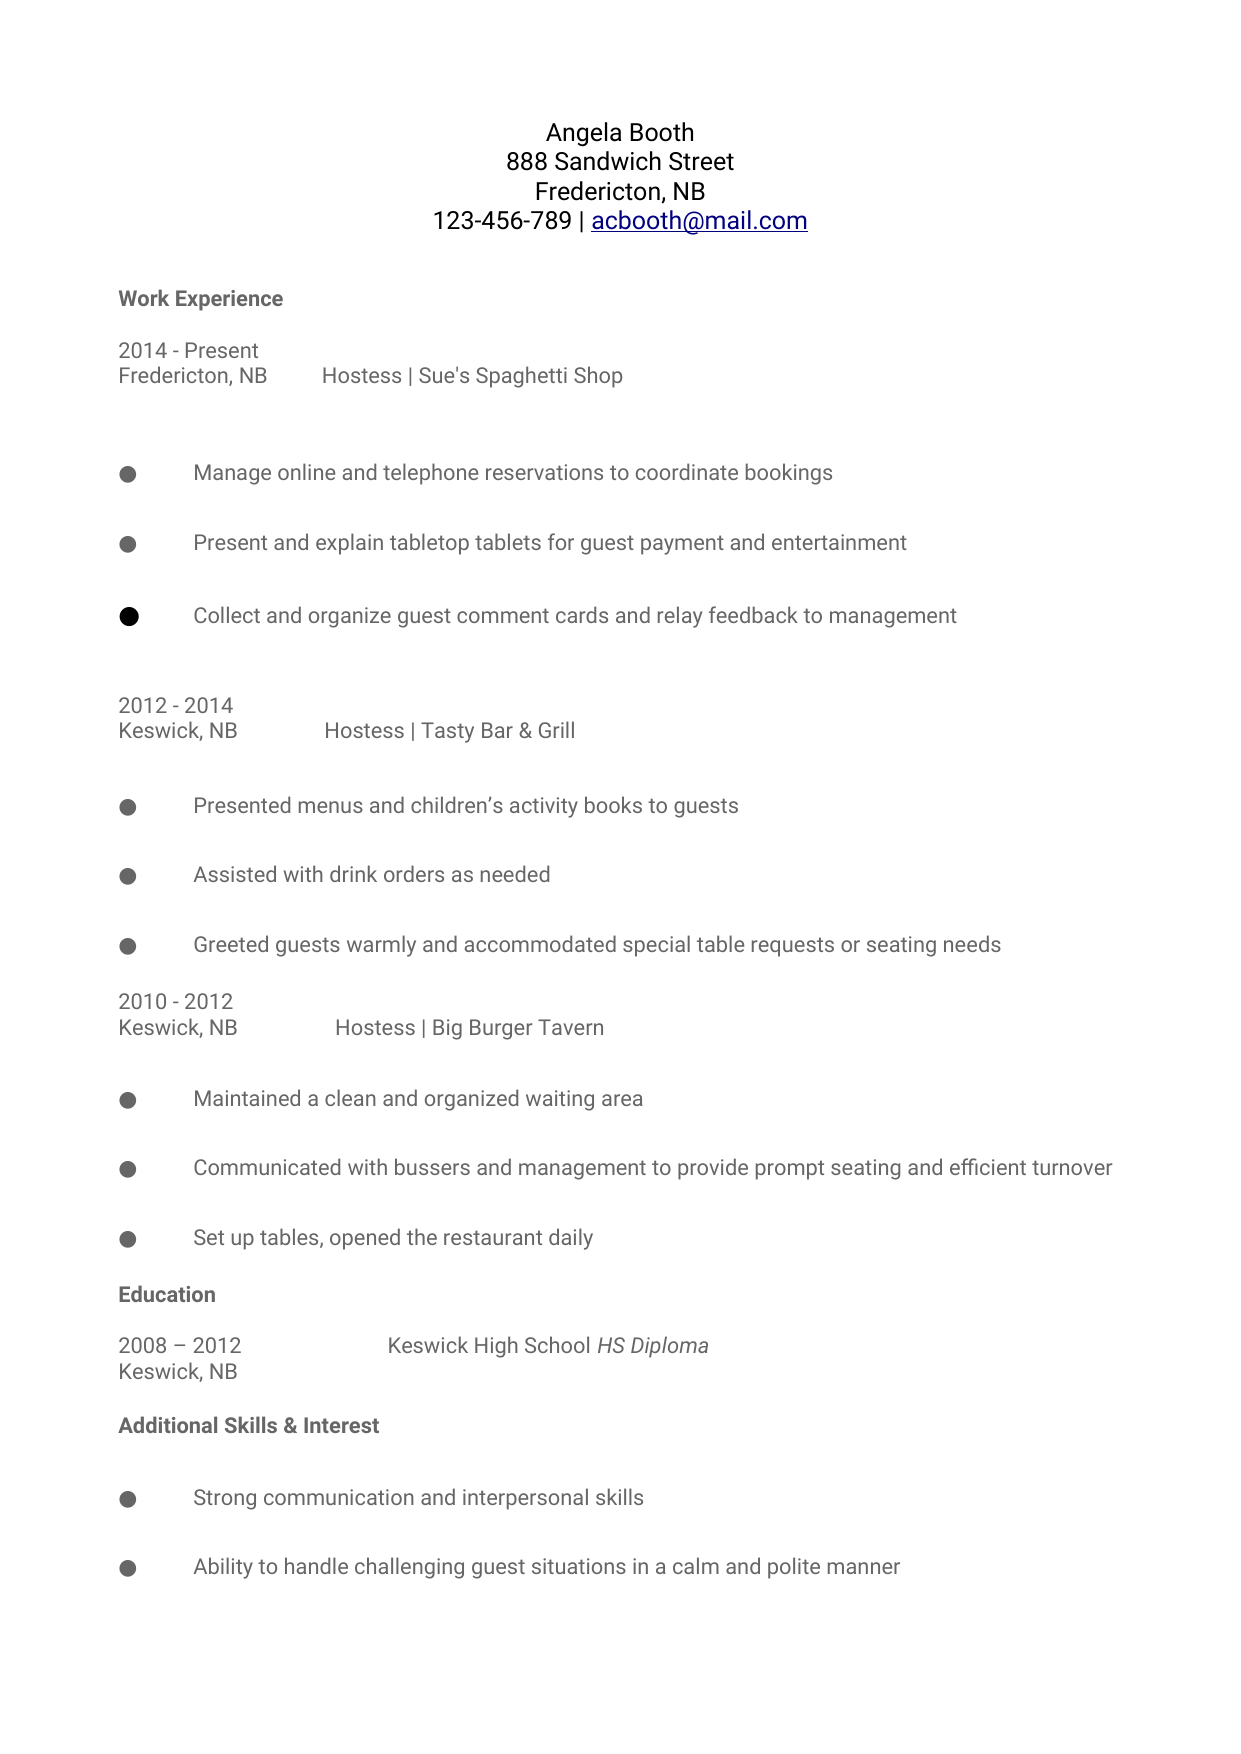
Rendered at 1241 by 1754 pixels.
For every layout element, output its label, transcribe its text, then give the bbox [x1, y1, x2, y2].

list Strong communication and interpersonal skills [118, 1472, 1122, 1517]
text 2010 - 2012 Keswick, NB Hostess | Big Burger Tavern [118, 989, 1122, 1040]
text Additional Skills & Interest [118, 1413, 1122, 1439]
list Greeted guests warmly and accommodated special table requests or seating needs [118, 919, 1122, 964]
text Angela Booth 888 Sandwich Street Fredericton, NB 123-456-789 | acbooth@mail.com [118, 118, 1122, 235]
text Education [118, 1282, 1122, 1308]
list Communicated with bussers and management to provide prompt seating and efficient turnover [118, 1143, 1122, 1188]
list Manage online and telephone reservations to coordinate bookings [118, 448, 1122, 493]
list Presented menus and children’s activity books to guests [118, 781, 1122, 826]
list Ability to handle challenging guest situations in a calm and polite manner [118, 1542, 1122, 1587]
text 2012 - 2014 Keswick, NB Hostess | Tasty Bar & Grill [118, 693, 1122, 744]
list Maintained a clean and organized waiting area [118, 1074, 1122, 1119]
text 2014 - Present Fredericton, NB Hostess | Sue's Spaghetti Shop [118, 338, 1122, 389]
list Assisted with drink orders as needed [118, 850, 1122, 895]
text 2008 – 2012 Keswick High School HS Diploma Keswick, NB [118, 1333, 1122, 1385]
list Present and explain tabletop tablets for guest payment and entertainment [118, 517, 1122, 562]
list Set up tables, opened the restaurant daily [118, 1213, 1122, 1258]
text Work Experience [118, 286, 1122, 312]
list Collect and organize guest comment cards and relay feedback to management [118, 587, 1122, 638]
